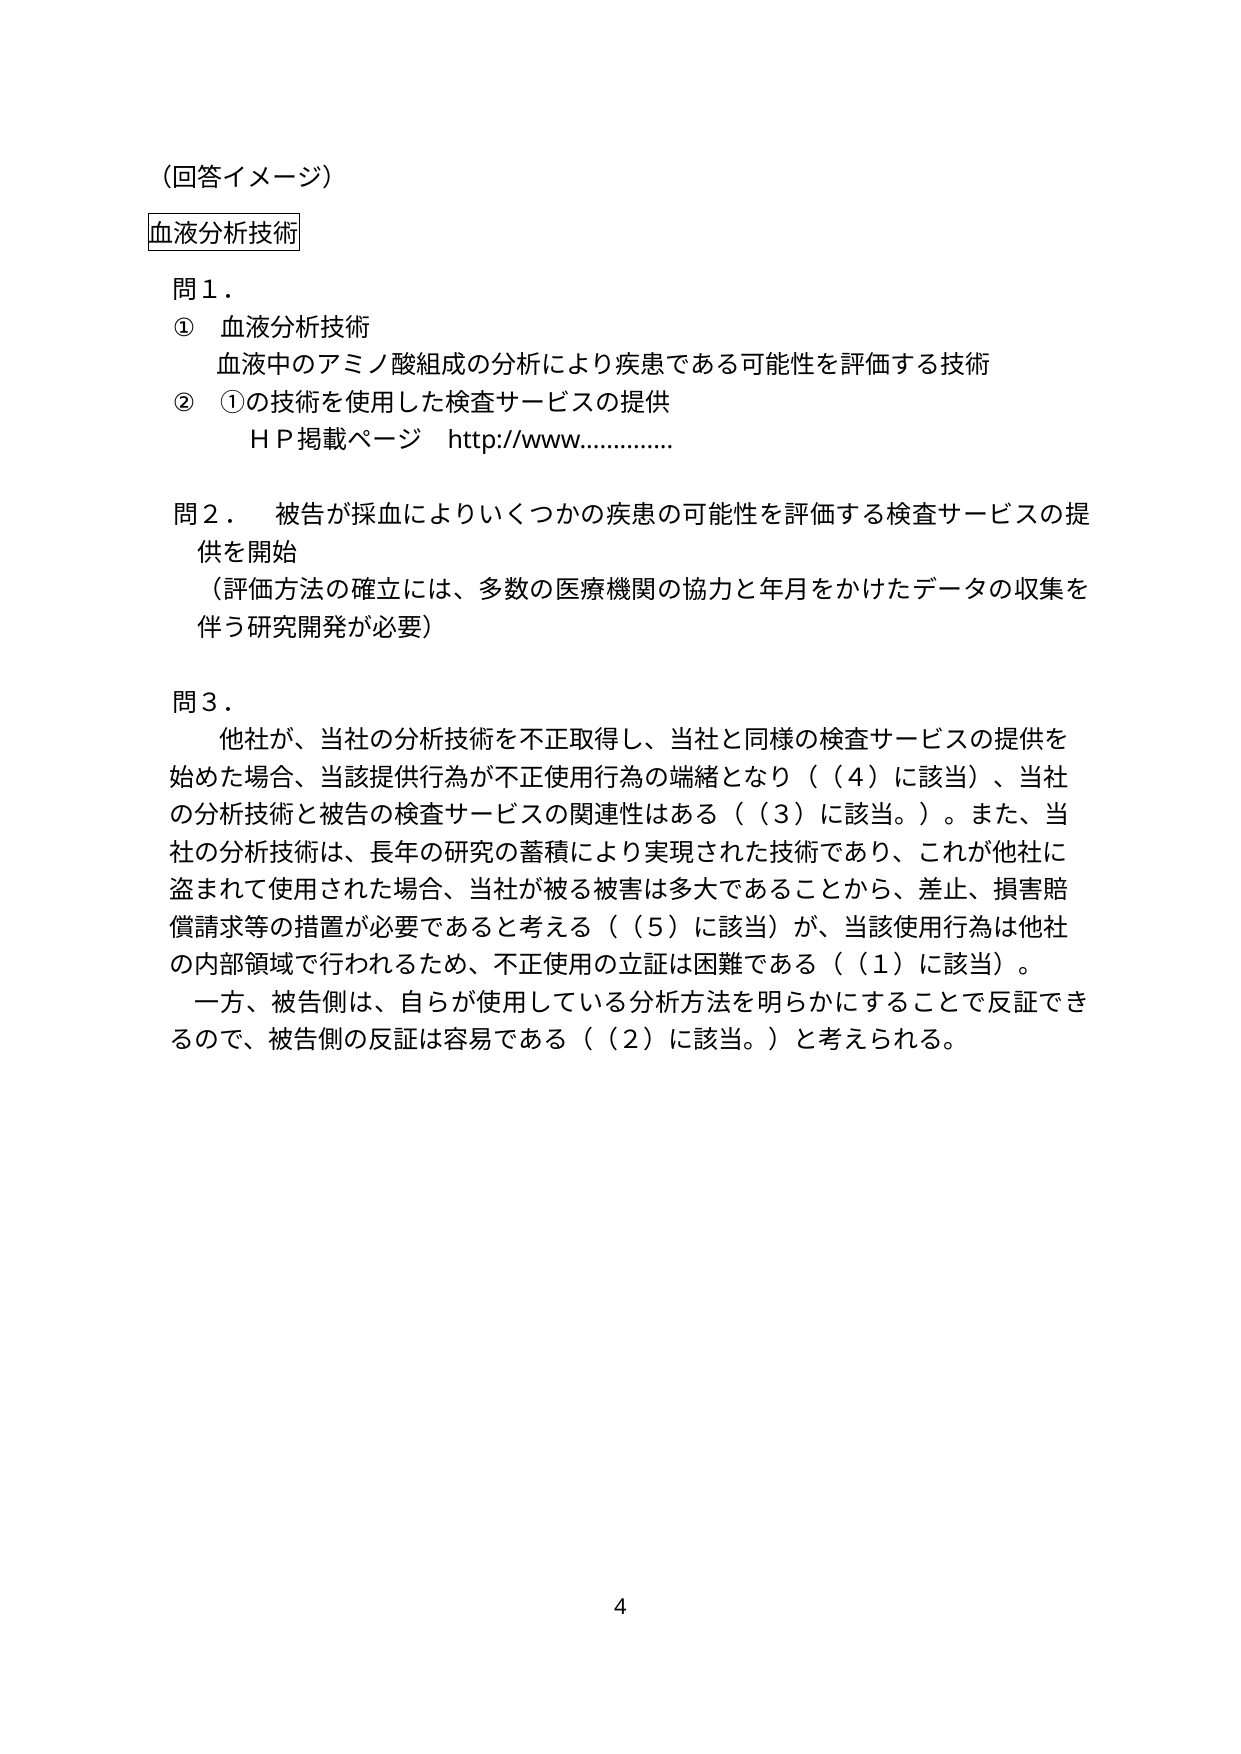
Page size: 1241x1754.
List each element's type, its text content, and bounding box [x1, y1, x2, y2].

text ＨＰ掲載ページ http://www.............. [148, 419, 1092, 457]
text 血液分析技術 [148, 194, 1092, 269]
text ② ①の技術を使用した検査サービスの提供 [148, 382, 1092, 419]
text ① 血液分析技術 [148, 307, 1092, 344]
text 一方、被告側は、自らが使用している分析方法を明らかにすることで反証できるので、被告側の反証は容易である（（２）に該当。）と考えられる。 [169, 982, 1092, 1057]
text 問３． [148, 682, 1092, 719]
text 血液中のアミノ酸組成の分析により疾患である可能性を評価する技術 [191, 344, 1092, 382]
text 問１． [148, 269, 1092, 307]
text （回答イメージ） [148, 157, 1092, 194]
text 他社が、当社の分析技術を不正取得し、当社と同様の検査サービスの提供を始めた場合、当該提供行為が不正使用行為の端緒となり（（４）に該当）、当社の分析技術と被告の検査サービスの関連性はある（（３）に該当。）。また、当社の分析技術は、長年の研究の蓄積により実現された技術であり、これが他社に盗まれて使用された場合、当社が被る被害は多大であることから、差止、損害賠償請求等の措置が必要であると考える（（５）に該当）が、当該使用行為は他社の内部領域で行われるため、不正使用の立証は困難である（（１）に該当）。 [169, 719, 1092, 982]
text 問２． 被告が採血によりいくつかの疾患の可能性を評価する検査サービスの提供を開始 （評価方法の確立には、多数の医療機関の協力と年月をかけたデータの収集を伴う研究開発が必要） [148, 494, 1092, 644]
